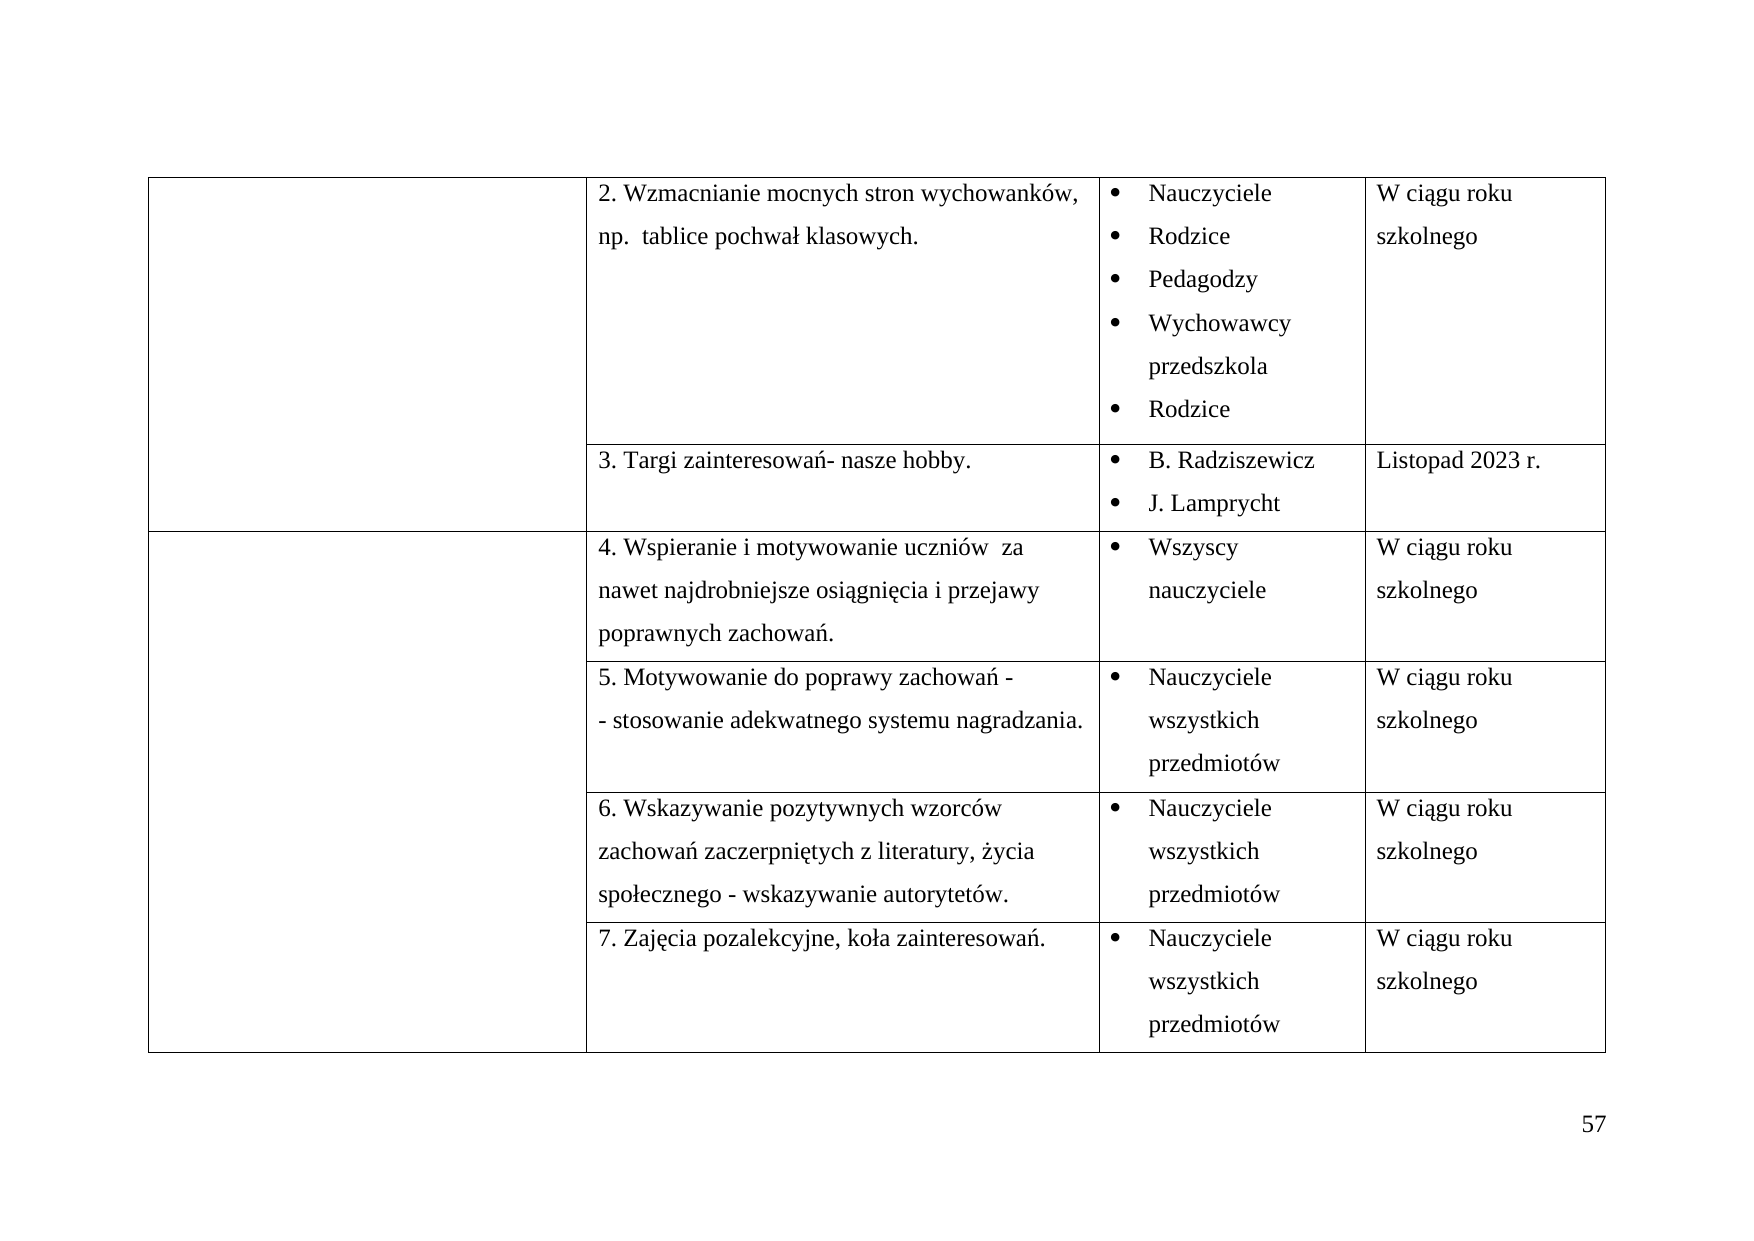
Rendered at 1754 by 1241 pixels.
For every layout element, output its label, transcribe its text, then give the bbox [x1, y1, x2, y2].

table_cell W ciągu roku szkolnego [1366, 532, 1605, 661]
table_cell Nauczyciele Rodzice Pedagodzy Wychowawcy przedszkola Rodzice [1100, 178, 1365, 444]
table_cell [149, 178, 586, 531]
table_cell 3. Targi zainteresowań- nasze hobby. [587, 445, 1099, 531]
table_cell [1366, 178, 1605, 444]
table_cell B. Radziszewicz J. Lamprycht [1100, 445, 1365, 531]
table_cell Nauczyciele wszystkich przedmiotów [1100, 793, 1365, 922]
table_cell Nauczyciele wszystkich przedmiotów [1100, 662, 1365, 792]
table_cell 2. Wzmacnianie mocnych stron wychowanków, np. tablice pochwał klasowych. [587, 178, 1099, 444]
table_cell W ciągu roku szkolnego [1366, 793, 1605, 922]
table_cell W ciągu roku szkolnego [1366, 662, 1605, 792]
table_cell 4. Wspieranie i motywowanie uczniów za nawet najdrobniejsze osiągnięcia i przejawy poprawnych zachowań. [587, 532, 1099, 661]
table_cell 5. Motywowanie do poprawy zachowań - - stosowanie adekwatnego systemu nagradzania. [587, 662, 1099, 792]
table_cell 7. Zajęcia pozalekcyjne, koła zainteresowań. [587, 923, 1099, 1052]
table_cell 6. Wskazywanie pozytywnych wzorców zachowań zaczerpniętych z literatury, życia społecznego - wskazywanie autorytetów. [587, 793, 1099, 922]
table_cell W ciągu roku szkolnego [1366, 923, 1605, 1052]
table_cell Nauczyciele wszystkich przedmiotów [1100, 923, 1365, 1052]
table_cell [149, 532, 586, 1052]
table_cell Wszyscy nauczyciele [1100, 532, 1365, 661]
table_cell Listopad 2023 r. [1366, 445, 1605, 531]
